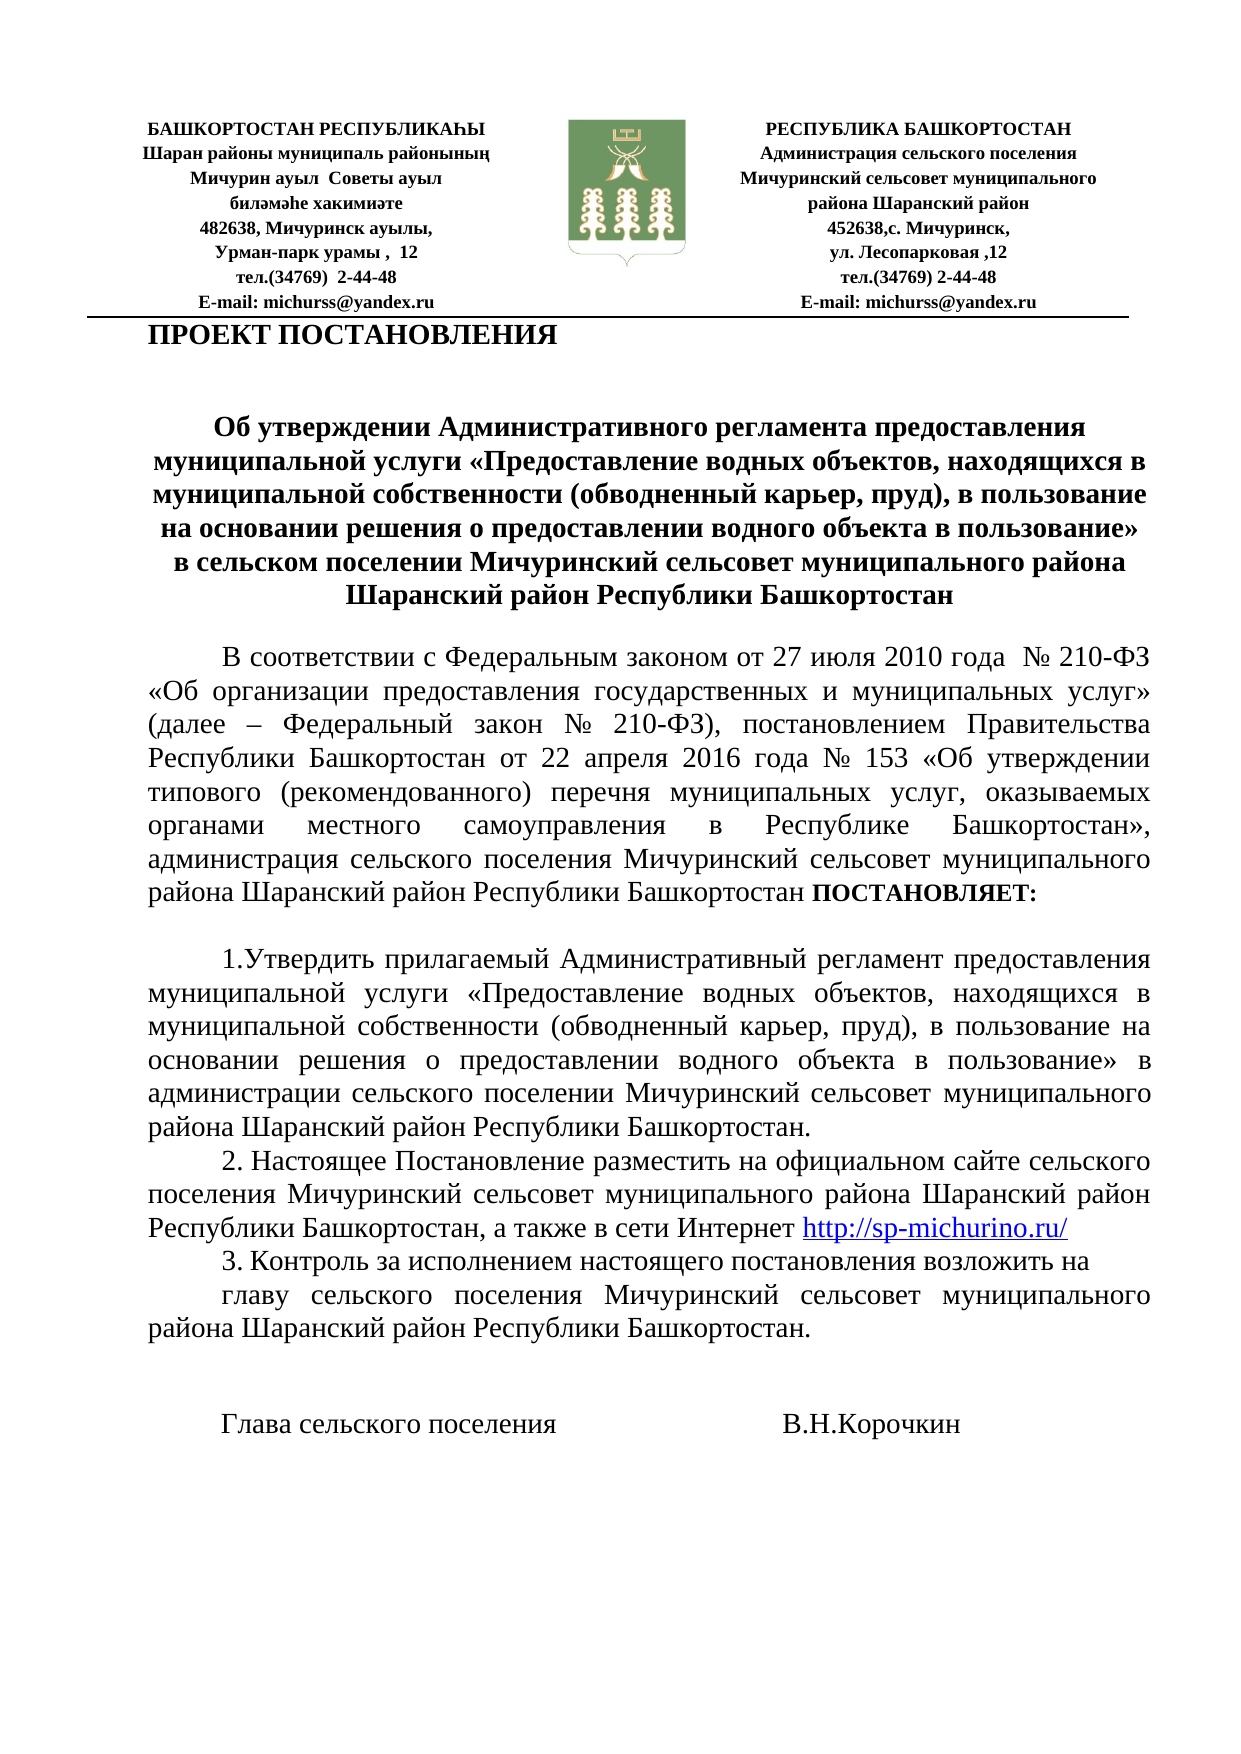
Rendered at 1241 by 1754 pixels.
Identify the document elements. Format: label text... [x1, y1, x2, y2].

text в сельском поселении Мичуринский сельсовет муниципального района Шаранский район Республики Башкортостан [148, 544, 1152, 611]
picture [566, 117, 687, 268]
text главу сельского поселения Мичуринский сельсовет муниципального района Шаранский район Республики Башкортостан. [148, 1277, 1152, 1344]
text ПРОЕКТ ПОСТАНОВЛЕНИЯ [148, 317, 1152, 351]
text Об утверждении Административного регламента предоставления муниципальной услуги «Предоставление водных объектов, находящихся в муниципальной собственности (обводненный карьер, пруд), в пользование на основании решения о предоставлении водного объекта в пользование» [148, 409, 1152, 544]
text 1.Утвердить прилагаемый Административный регламент предоставления муниципальной услуги «Предоставление водных объектов, находящихся в муниципальной собственности (обводненный карьер, пруд), в пользование на основании решения о предоставлении водного объекта в пользование» в администрации сельского поселении Мичуринский сельсовет муниципального района Шаранский район Республики Башкортостан. [148, 941, 1152, 1143]
text 2. Настоящее Постановление разместить на официальном сайте сельского поселения Мичуринский сельсовет муниципального района Шаранский район Республики Башкортостан, а также в сети Интернет http://sp-michurino.ru/ [148, 1143, 1152, 1243]
text 3. Контроль за исполнением настоящего постановления возложить на [148, 1243, 1152, 1277]
text Глава сельского поселения В.Н.Корочкин [148, 1406, 1152, 1440]
table_header РЕСПУБЛИКА БАШКОРТОСТАН Администрация сельского поселения Мичуринский сельсовет муниципального района Шаранский район 452638,с. Мичуринск, ул. Лесопарковая ,12 тел.(34769) 2-44-48 E-mail: michurss@yandex.ru [708, 118, 1129, 316]
table_header [545, 118, 708, 316]
text В соответствии с Федеральным законом от 27 июля 2010 года № 210-ФЗ «Об организации предоставления государственных и муниципальных услуг» (далее – Федеральный закон № 210-ФЗ), постановлением Правительства Республики Башкортостан от 22 апреля 2016 года № 153 «Об утверждении типового (рекомендованного) перечня муниципальных услуг, оказываемых органами местного самоуправления в Республике Башкортостан», администрация сельского поселения Мичуринский сельсовет муниципального района Шаранский район Республики Башкортостан ПОСТАНОВЛЯЕТ: [148, 639, 1152, 908]
table_header БАШКОРТОСТАН РЕСПУБЛИКАҺЫ Шаран районы муниципаль районының Мичурин ауыл Советы ауыл биләмәһе хакимиәте 482638, Мичуринск ауылы, Урман-парк урамы , 12 тел.(34769) 2-44-48 E-mail: michurss@yandex.ru [87, 118, 545, 316]
